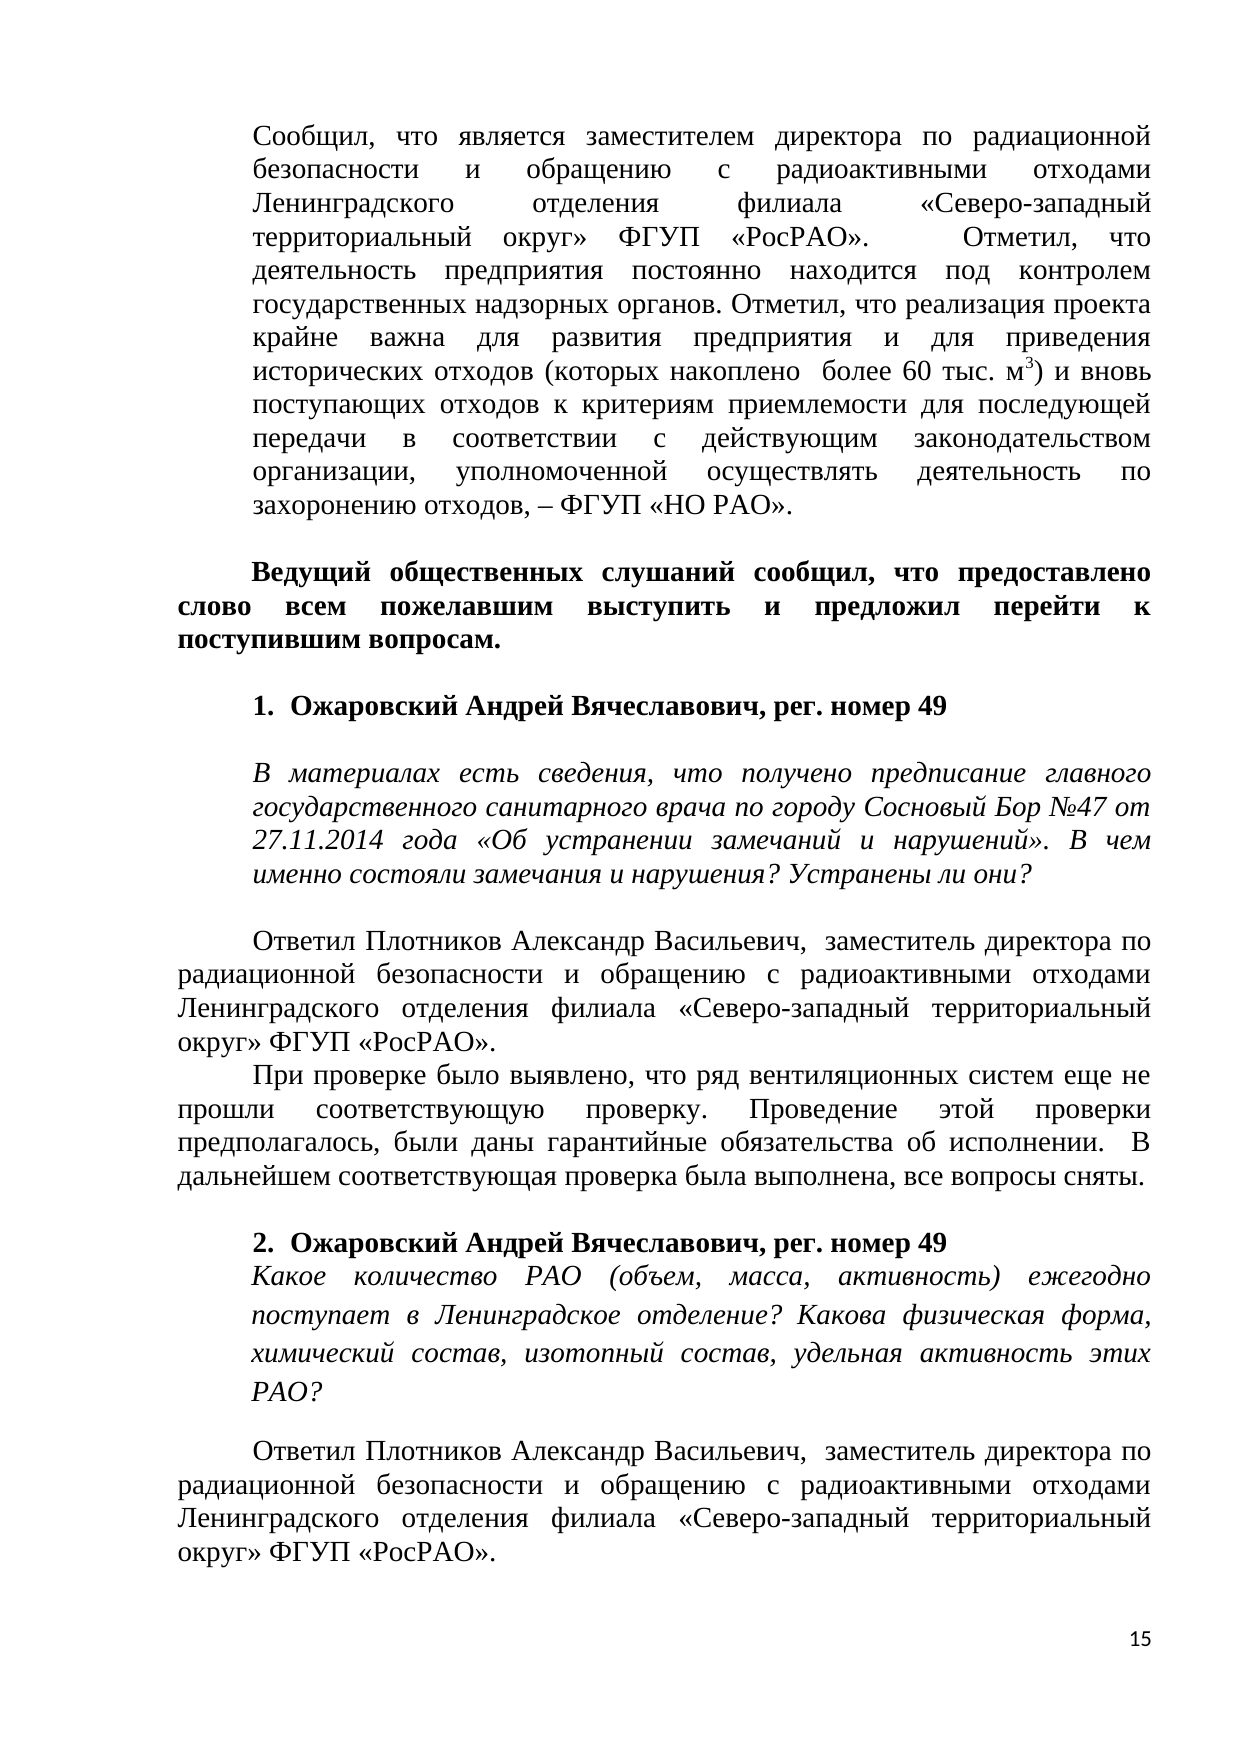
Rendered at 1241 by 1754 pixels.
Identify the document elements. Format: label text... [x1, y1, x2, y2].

list Сообщил, что является заместителем директора по радиационной безопасности и обращению с радиоактивными отходами Ленинградского отделения филиала «Северо-западный территориальный округ» ФГУП «РосРАО». Отметил, что деятельность предприятия постоянно находится под контролем государственных надзорных органов. Отметил, что реализация проекта крайне важна для развития предприятия и для приведения исторических отходов (которых накоплено более 60 тыс. м3) и вновь поступающих отходов к критериям приемлемости для последующей передачи в соответствии с действующим законодательством организации, уполномоченной осуществлять деятельность по захоронению отходов, – ФГУП «НО РАО». [252, 118, 1152, 521]
list При проверке было выявлено, что ряд вентиляционных систем еще не прошли соответствующую проверку. Проведение этой проверки предполагалось, были даны гарантийные обязательства об исполнении. В дальнейшем соответствующая проверка была выполнена, все вопросы сняты. [177, 1057, 1152, 1191]
list Ожаровский Андрей Вячеславович, рег. номер 49 [252, 1225, 1152, 1258]
list Ответил Плотников Александр Васильевич, заместитель директора по радиационной безопасности и обращению с радиоактивными отходами Ленинградского отделения филиала «Северо-западный территориальный округ» ФГУП «РосРАО». [177, 923, 1152, 1057]
list Ответил Плотников Александр Васильевич, заместитель директора по радиационной безопасности и обращению с радиоактивными отходами Ленинградского отделения филиала «Северо-западный территориальный округ» ФГУП «РосРАО». [177, 1433, 1152, 1568]
text Ведущий общественных слушаний сообщил, что предоставлено слово всем пожелавшим выступить и предложил перейти к поступившим вопросам. [177, 554, 1152, 655]
text Какое количество РАО (объем, масса, активность) ежегодно поступает в Ленинградское отделение? Какова физическая форма, химический состав, изотопный состав, удельная активность этих РАО? [251, 1258, 1152, 1408]
list Ожаровский Андрей Вячеславович, рег. номер 49 [252, 688, 1152, 722]
list В материалах есть сведения, что получено предписание главного государственного санитарного врача по городу Сосновый Бор №47 от 27.11.2014 года «Об устранении замечаний и нарушений». В чем именно состояли замечания и нарушения? Устранены ли они? [252, 755, 1152, 889]
